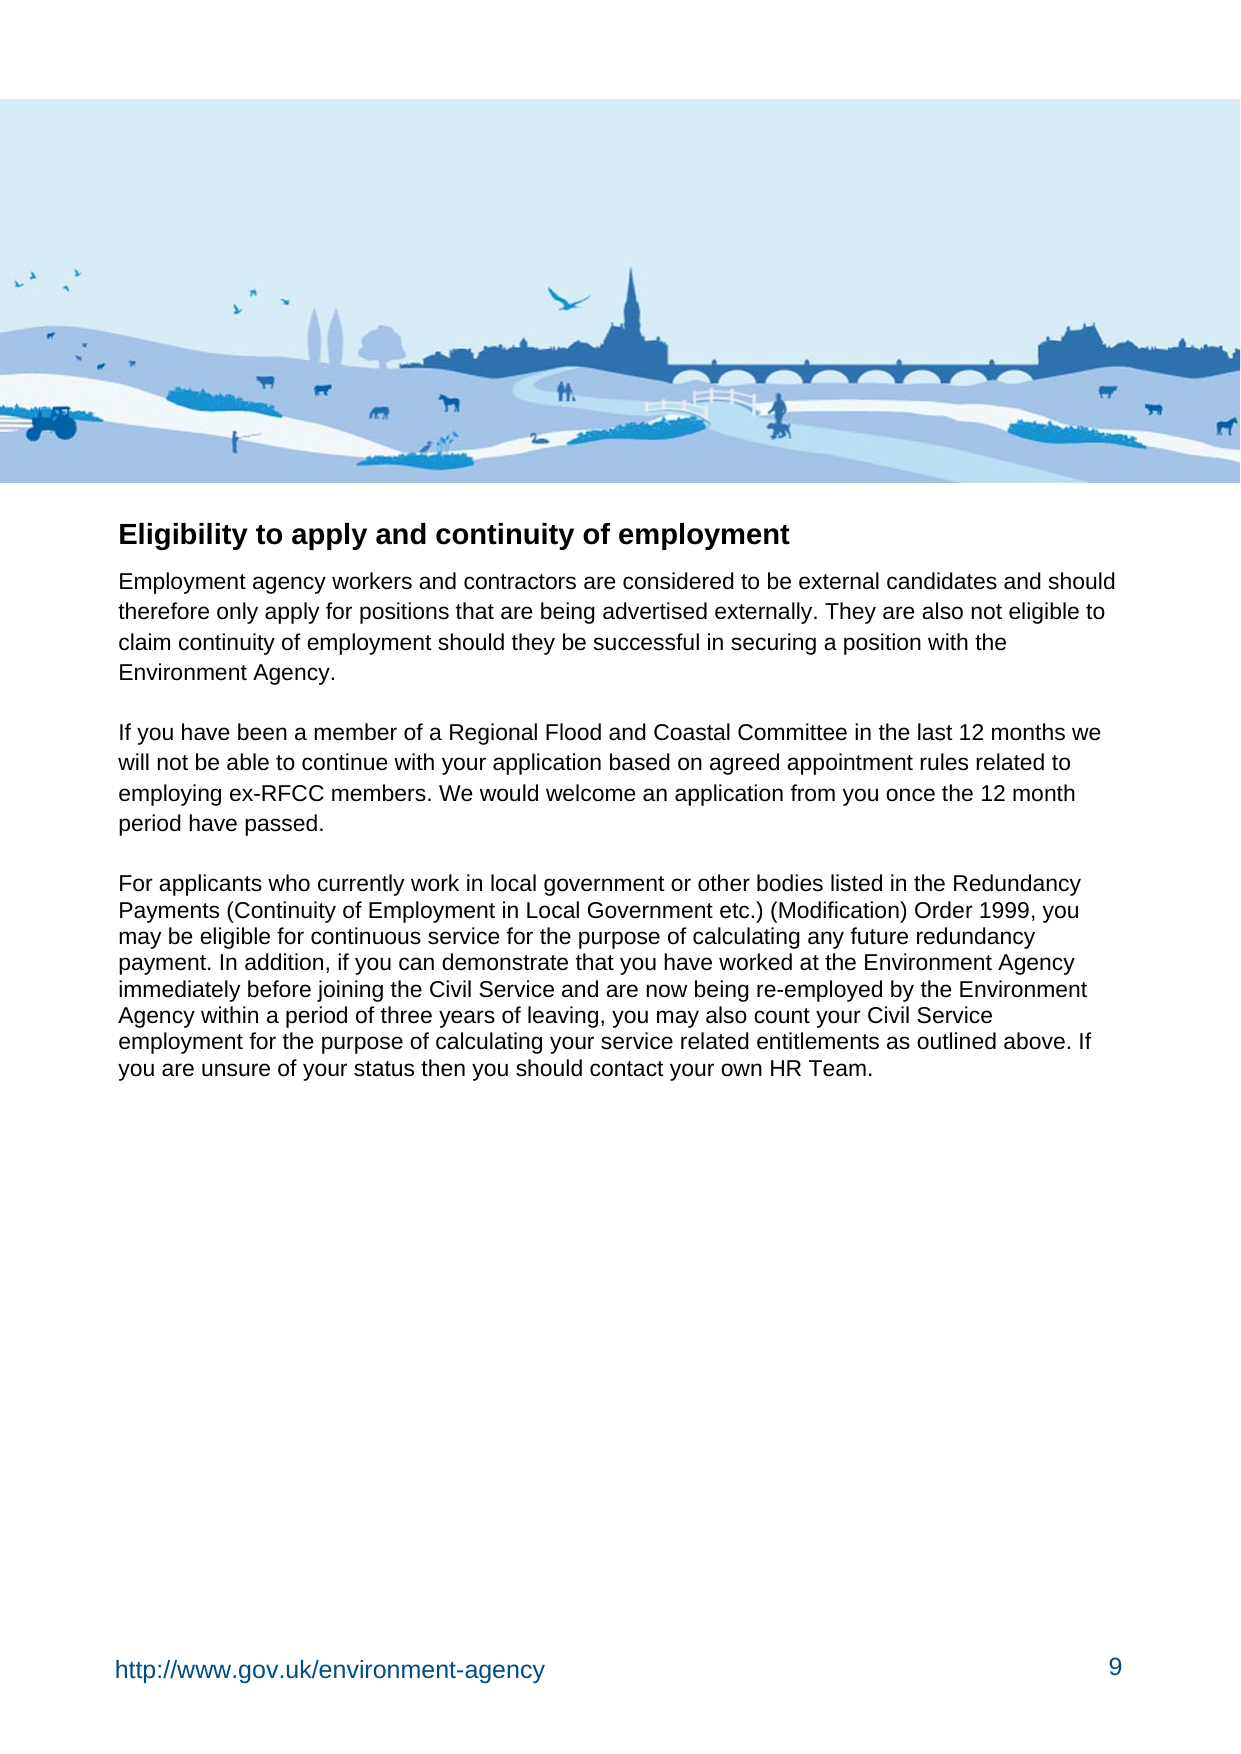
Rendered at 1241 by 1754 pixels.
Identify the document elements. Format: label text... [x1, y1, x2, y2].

text Employment agency workers and contractors are considered to be external candidates and should therefore only apply for positions that are being advertised externally. They are also not eligible to claim continuity of employment should they be successful in securing a position with the Environment Agency. [118, 568, 1122, 685]
picture [0, 99, 1241, 483]
text Eligibility to apply and continuity of employment [118, 517, 1122, 551]
text For applicants who currently work in local government or other bodies listed in the Redundancy Payments (Continuity of Employment in Local Government etc.) (Modification) Order 1999, you may be eligible for continuous service for the purpose of calculating any future redundancy payment. In addition, if you can demonstrate that you have worked at the Environment Agency immediately before joining the Civil Service and are now being re-employed by the Environment Agency within a period of three years of leaving, you may also count your Civil Service employment for the purpose of calculating your service related entitlements as outlined above. If you are unsure of your status then you should contact your own HR Team. [118, 870, 1122, 1081]
text If you have been a member of a Regional Flood and Coastal Committee in the last 12 months we will not be able to continue with your application based on agreed appointment rules related to employing ex-RFCC members. We would welcome an application from you once the 12 month period have passed. [118, 719, 1122, 836]
